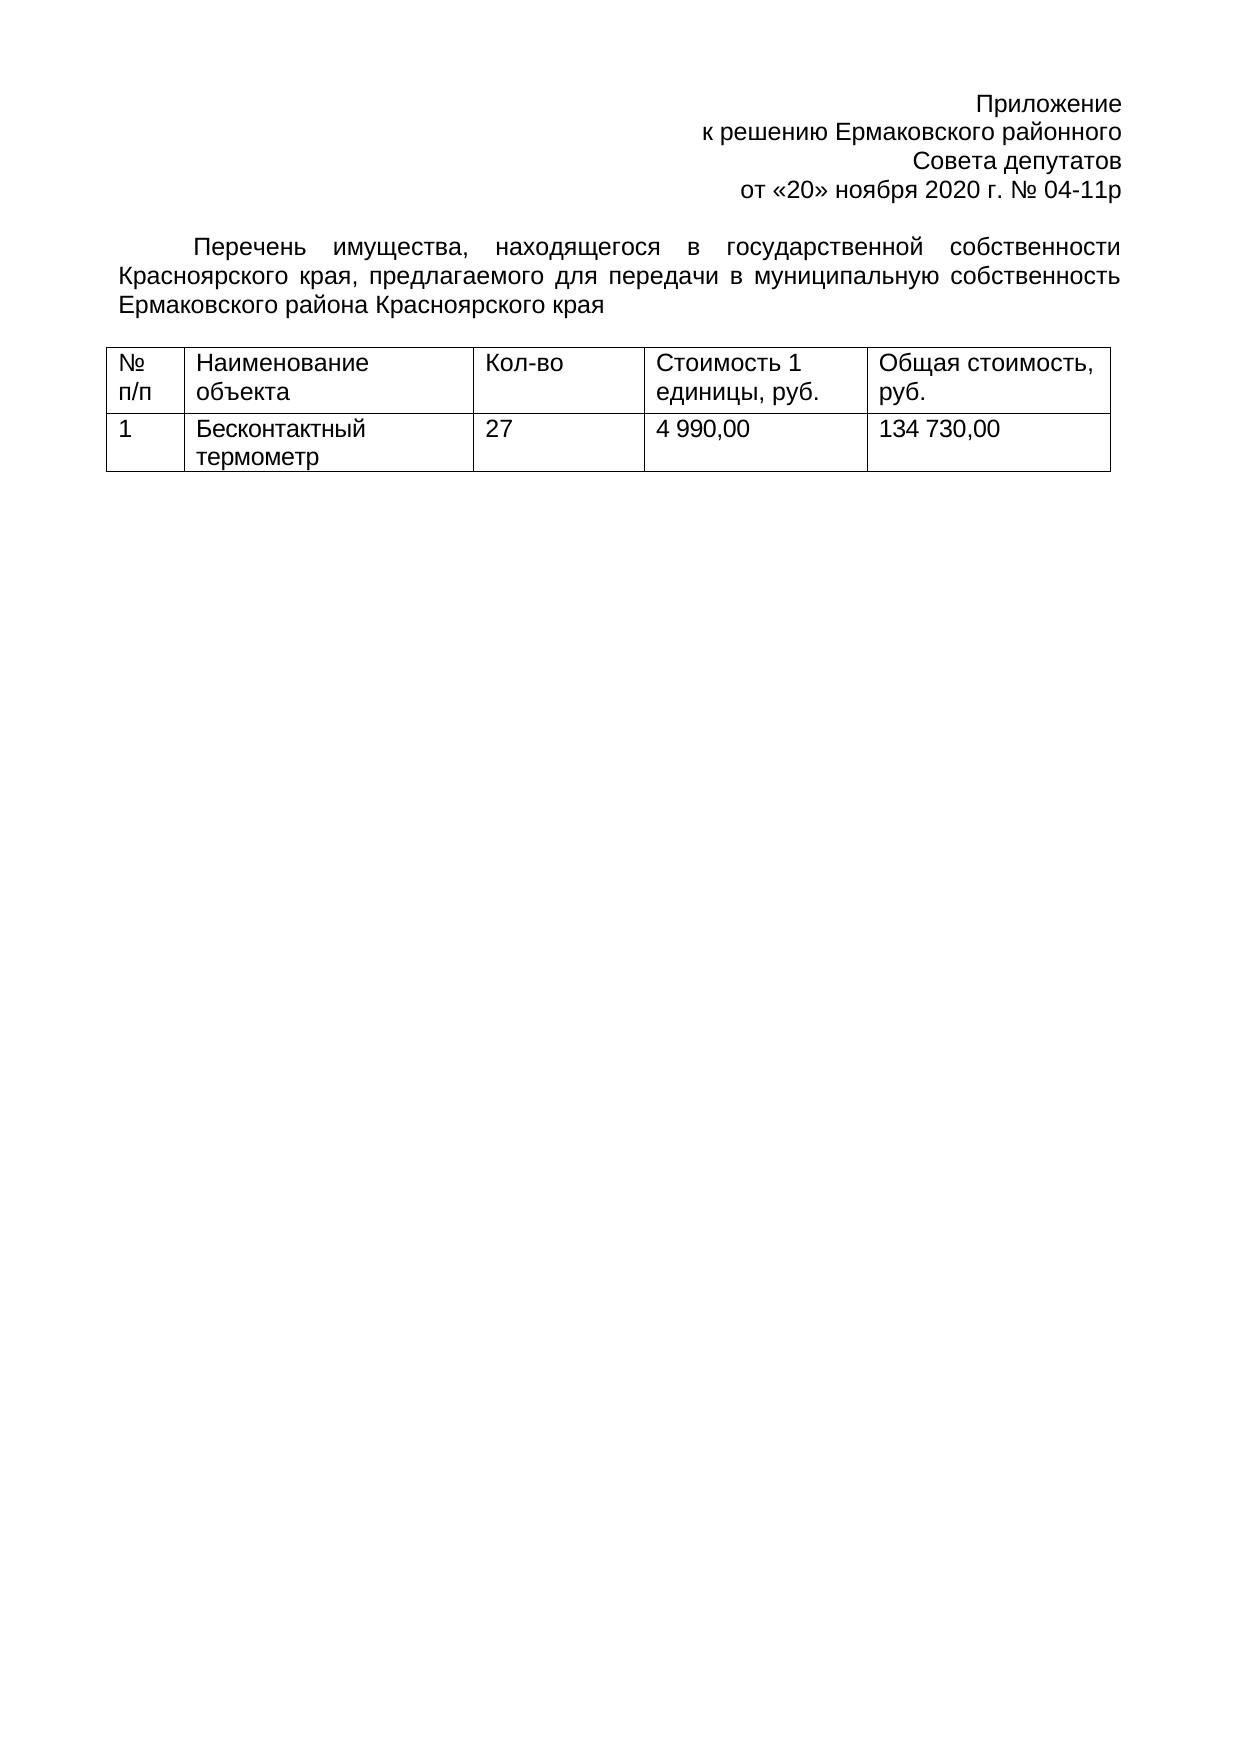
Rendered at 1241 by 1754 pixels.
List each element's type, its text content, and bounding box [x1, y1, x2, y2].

table_cell 4 990,00 [645, 414, 867, 471]
text к решению Ермаковского районного [118, 117, 1122, 146]
table_header № п/п [107, 348, 184, 413]
table_header Наименование объекта [185, 348, 473, 413]
table_cell 134 730,00 [868, 414, 1110, 471]
text Приложение [118, 88, 1122, 117]
text Перечень имущества, находящегося в государственной собственности Красноярского края, предлагаемого для передачи в муниципальную собственность Ермаковского района Красноярского края [118, 232, 1122, 318]
text Совета депутатов [118, 146, 1122, 175]
text от «20» ноября 2020 г. № 04-11р [118, 175, 1122, 203]
table_cell 27 [474, 414, 644, 471]
table_header Общая стоимость, руб. [868, 348, 1110, 413]
table_header Кол-во [474, 348, 644, 413]
table_header Стоимость 1 единицы, руб. [645, 348, 867, 413]
table_cell 1 [107, 414, 184, 471]
